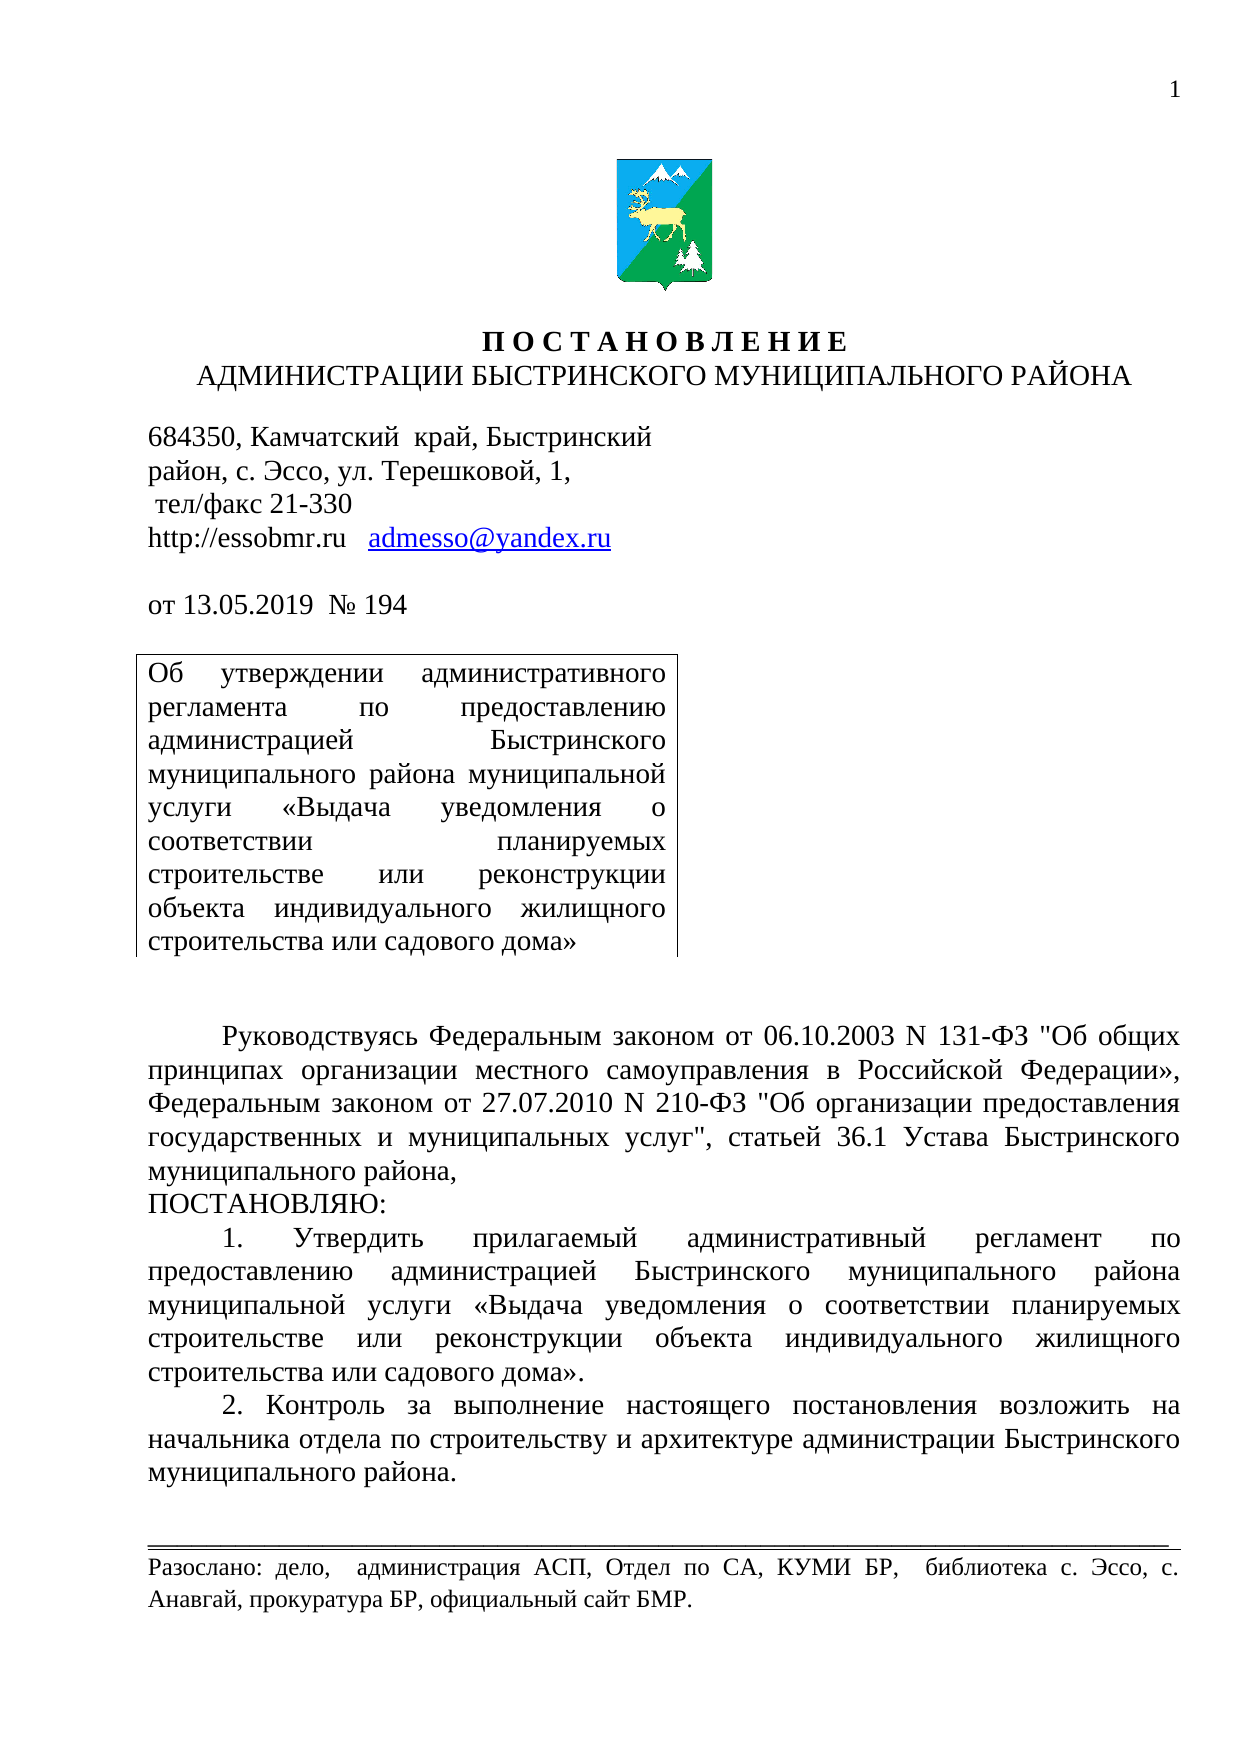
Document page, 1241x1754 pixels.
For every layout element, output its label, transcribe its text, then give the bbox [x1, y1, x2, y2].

picture [675, 168, 685, 175]
table_header Об утверждении административного регламента по предоставлению администрацией Быстринского муниципального района муниципальной услуги «Выдача уведомления о соответствии планируемых строительстве или реконструкции объекта индивидуального жилищного строительства или садового дома» [137, 655, 677, 957]
text тел/факс 21-330 [148, 486, 1181, 520]
picture [632, 191, 648, 197]
text П О С Т А Н О В Л Е Н И Е [148, 324, 1181, 358]
text 1. Утвердить прилагаемый административный регламент по предоставлению администрацией Быстринского муниципального района муниципальной услуги «Выдача уведомления о соответствии планируемых строительстве или реконструкции объекта индивидуального жилищного строительства или садового дома». [148, 1220, 1181, 1387]
picture [650, 166, 671, 180]
text ______________________________________________________________________ [148, 1522, 1181, 1548]
text от 13.05.2019 № 194 [148, 587, 1181, 621]
text 2. Контроль за выполнение настоящего постановления возложить на начальника отдела по строительству и архитектуре администрации Быстринского муниципального района. [148, 1387, 1181, 1488]
text http://essobmr.ru admesso@yandex.ru [148, 520, 1181, 553]
text ПОСТАНОВЛЯЮ: [148, 1186, 1181, 1220]
picture [616, 162, 713, 291]
text 684350, Камчатский край, Быстринский [148, 419, 1181, 453]
text АДМИНИСТРАЦИИ БЫСТРИНСКОГО МУНИЦИПАЛЬНОГО РАЙОНА [148, 358, 1181, 391]
text Разослано: дело, администрация АСП, Отдел по СА, КУМИ БР, библиотека с. Эссо, с. Анавгай, прокуратура БР, официальный сайт БМР. [148, 1550, 1181, 1614]
text район, с. Эссо, ул. Терешковой, 1, [148, 453, 1181, 486]
text Руководствуясь Федеральным законом от 06.10.2003 N 131-ФЗ "Об общих принципах организации местного самоуправления в Российской Федерации», Федеральным законом от 27.07.2010 N 210-ФЗ "Об организации предоставления государственных и муниципальных услуг", статьей 36.1 Устава Быстринского муниципального района, [148, 1018, 1181, 1186]
